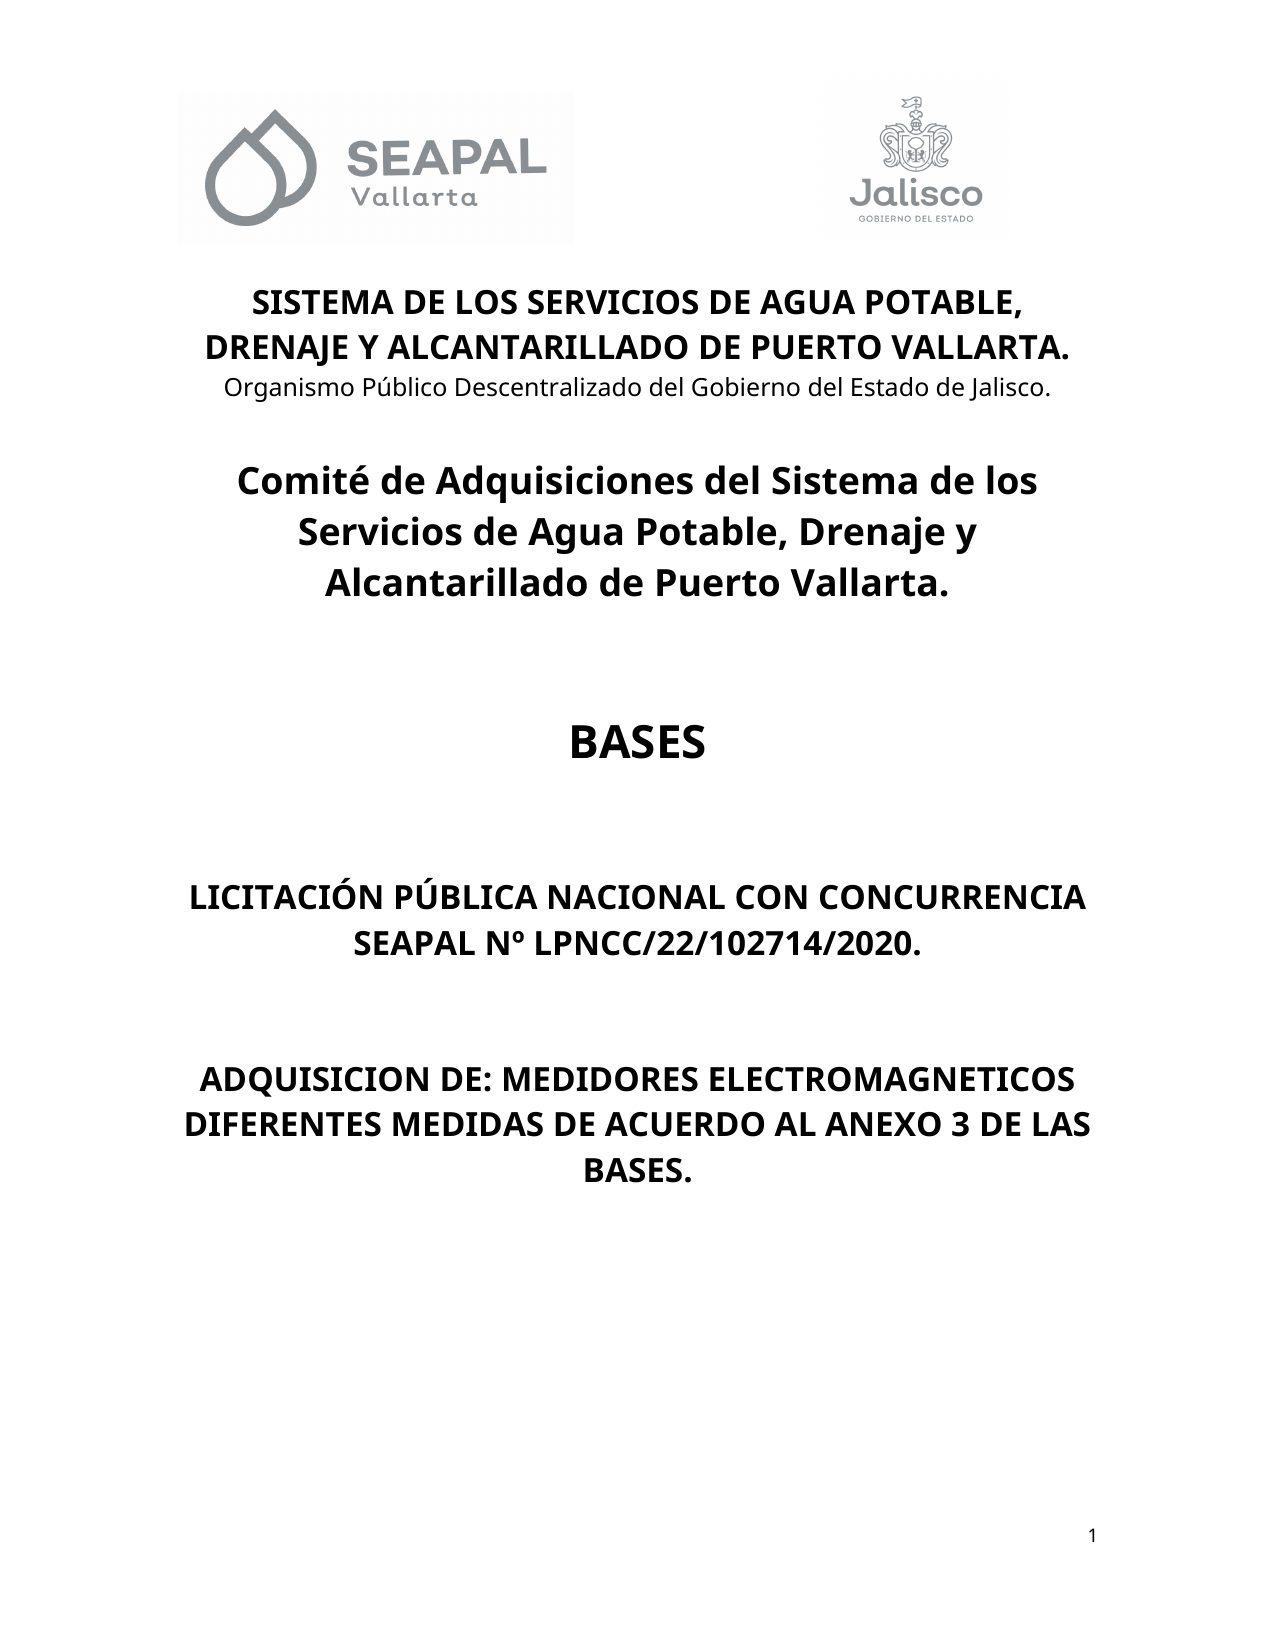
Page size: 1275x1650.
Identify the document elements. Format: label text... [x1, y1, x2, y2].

text SISTEMA DE LOS SERVICIOS DE AGUA POTABLE, DRENAJE Y ALCANTARILLADO DE PUERTO VALLARTA. [177, 278, 1098, 369]
text Organismo Público Descentralizado del Gobierno del Estado de Jalisco. [177, 369, 1098, 403]
text Comité de Adquisiciones del Sistema de los Servicios de Agua Potable, Drenaje y Alcantarillado de Puerto Vallarta. [177, 454, 1098, 607]
picture [177, 91, 574, 245]
text SEAPAL Nº LPNCC/22/102714/2020. [177, 919, 1098, 965]
text LICITACIÓN PÚBLICA NACIONAL CON CONCURRENCIA [177, 874, 1098, 919]
text BASES [177, 709, 1098, 772]
text ADQUISICION DE: MEDIDORES ELECTROMAGNETICOS DIFERENTES MEDIDAS DE ACUERDO AL ANEXO 3 DE LAS BASES. [177, 1056, 1098, 1192]
picture [817, 73, 1015, 245]
